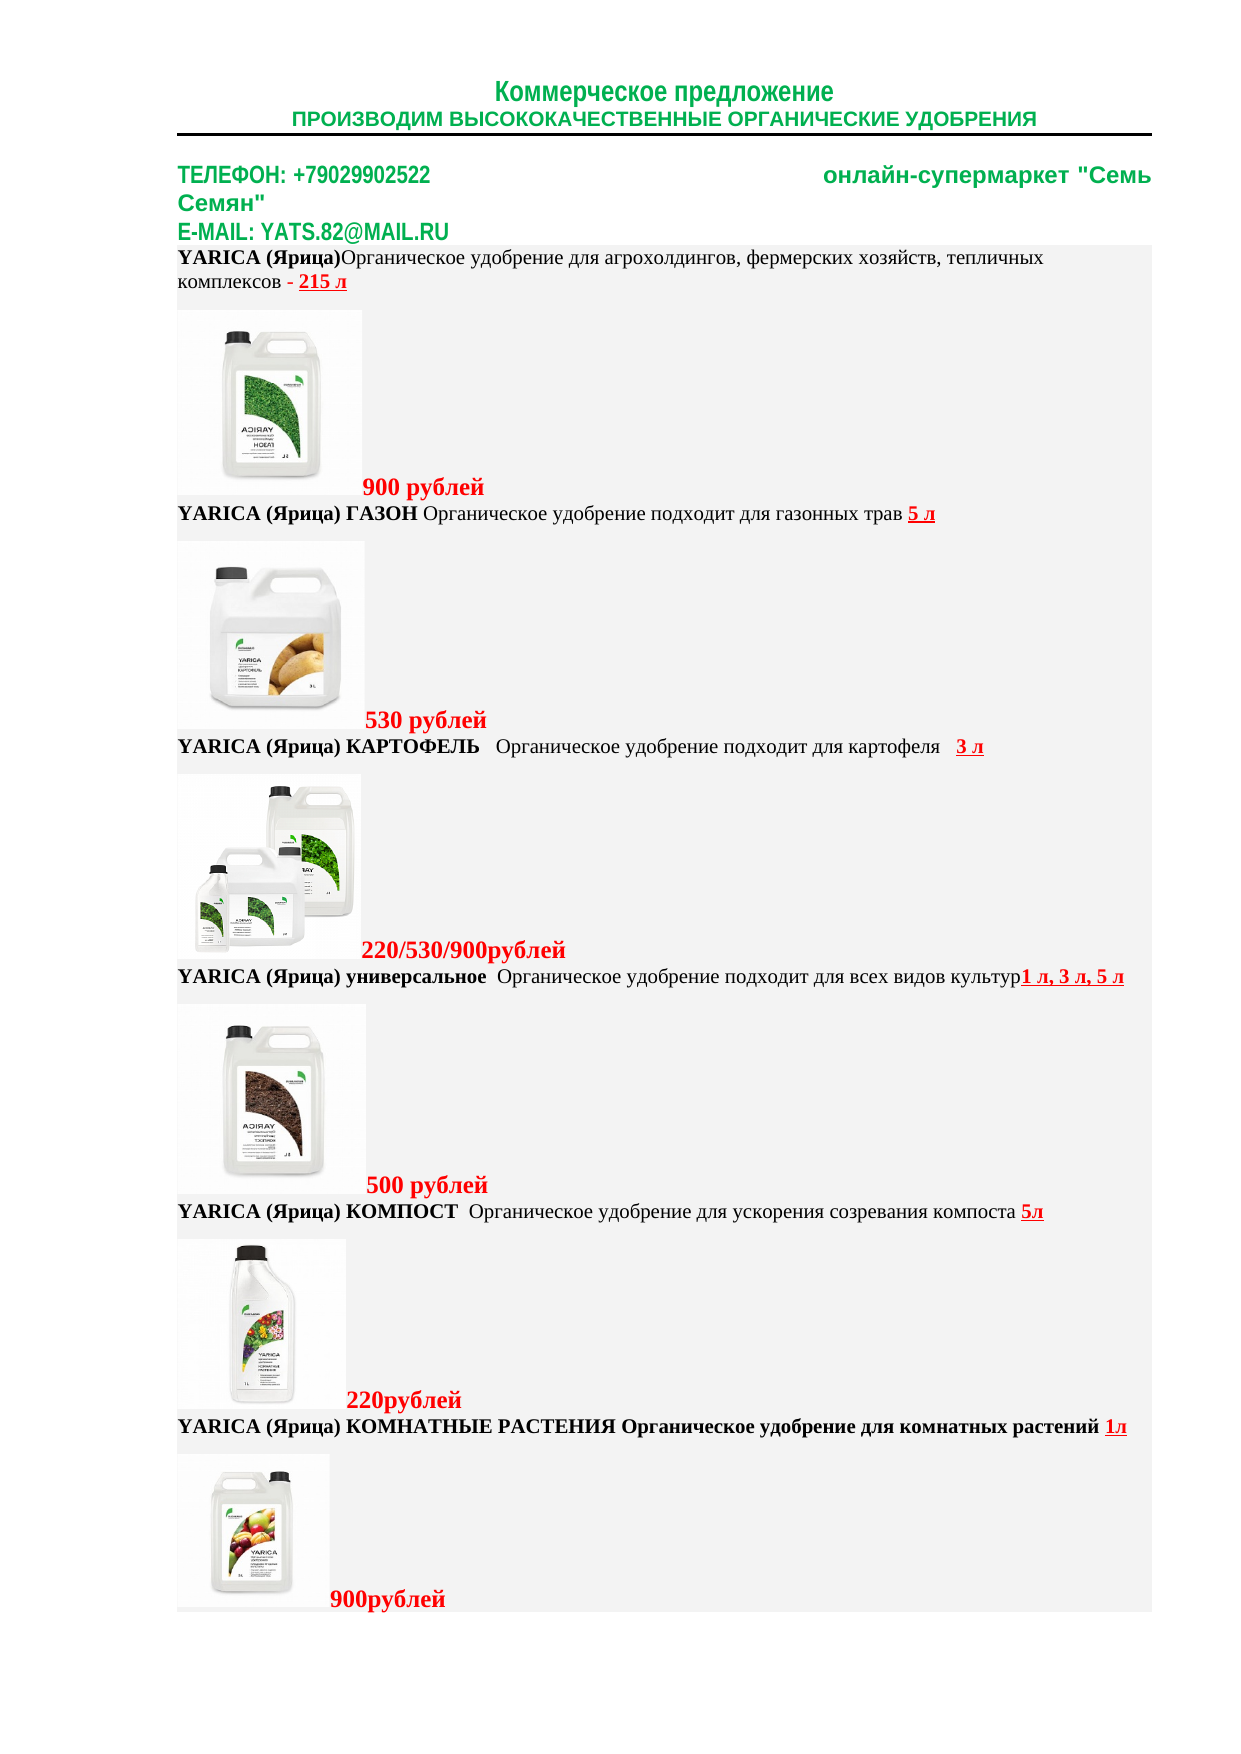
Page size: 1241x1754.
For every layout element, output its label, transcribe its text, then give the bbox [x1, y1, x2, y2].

picture [177, 1004, 366, 1194]
text YARICA (Ярица)Органическое удобрение для агрохолдингов, фермерских хозяйств, тепличных комплексов - 215 л [177, 245, 1152, 293]
picture [177, 310, 363, 495]
picture [177, 541, 365, 729]
text 500 рублей [177, 1005, 1152, 1199]
text 220/530/900рублей [177, 775, 1152, 964]
text YARICA (Ярица) КАРТОФЕЛЬ Органическое удобрение подходит для картофеля 3 л [177, 734, 1152, 758]
picture [177, 774, 361, 959]
text 900рублей [177, 1454, 1152, 1612]
text 900 рублей [177, 310, 1152, 500]
text YARICA (Ярица) универсальное Органическое удобрение подходит для всех видов культур1 л, 3 л, 5 л [177, 964, 1152, 988]
text YARICA (Ярица) КОМПОСТ Органическое удобрение для ускорения созревания компоста 5л [177, 1199, 1152, 1223]
picture [177, 1454, 330, 1607]
text YARICA (Ярица) ГАЗОН Органическое удобрение подходит для газонных трав 5 л [177, 500, 1152, 524]
picture [177, 1239, 346, 1409]
text YARICA (Ярица) КОМНАТНЫЕ РАСТЕНИЯ Органическое удобрение для комнатных растений 1л [177, 1414, 1152, 1438]
text 220рублей [177, 1239, 1152, 1414]
text 530 рублей [177, 541, 1152, 734]
